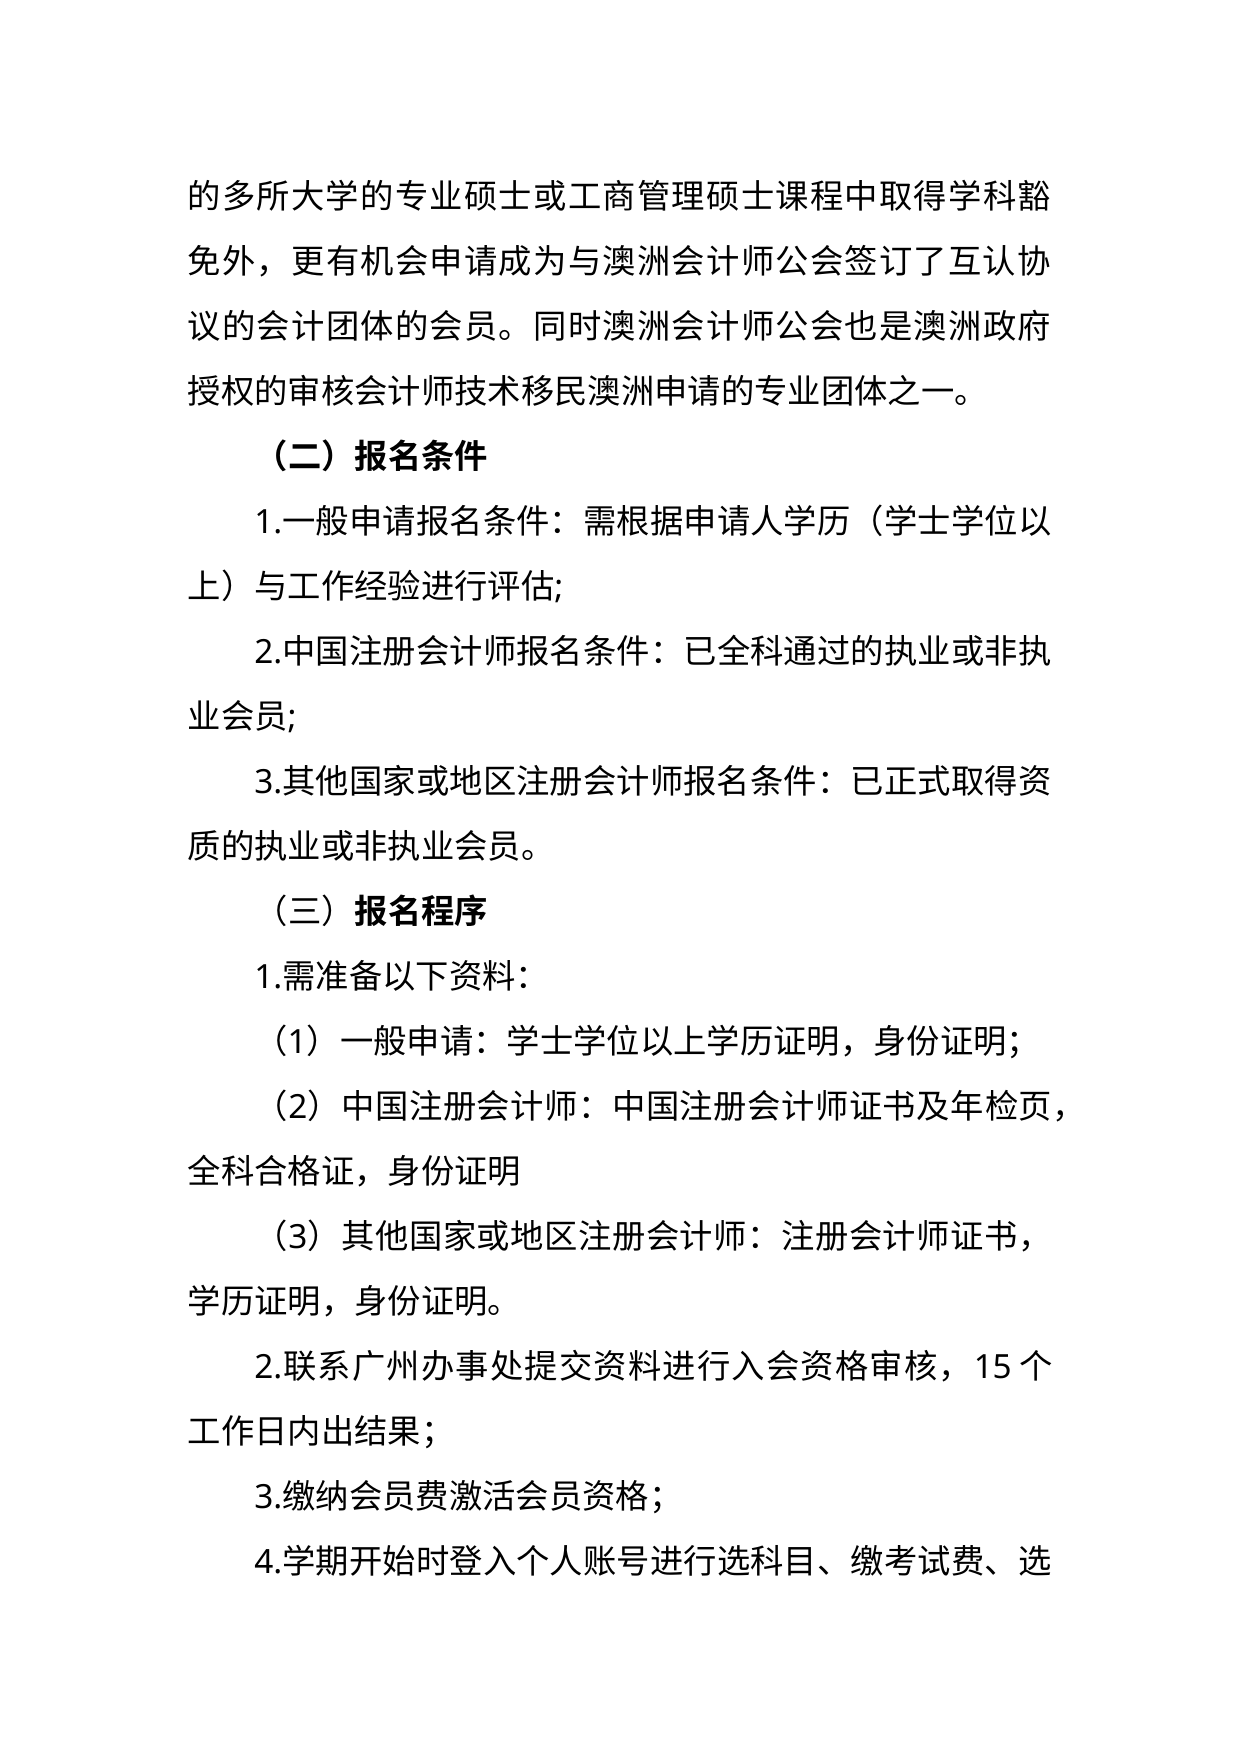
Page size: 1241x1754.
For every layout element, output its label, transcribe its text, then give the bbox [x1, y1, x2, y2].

list 1.需准备以下资料： [187, 942, 1053, 1007]
text 1.一般申请报名条件：需根据申请人学历（学士学位以上）与工作经验进行评估; [187, 487, 1053, 617]
list 报名条件 [187, 422, 1053, 487]
text 3.缴纳会员费激活会员资格； [187, 1462, 1053, 1527]
text 2.中国注册会计师报名条件：已全科通过的执业或非执业会员; [187, 617, 1053, 747]
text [187, 1527, 1053, 1592]
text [187, 162, 1053, 422]
list 2.联系广州办事处提交资料进行入会资格审核，15个工作日内出结果； [187, 1332, 1053, 1462]
text 3.其他国家或地区注册会计师报名条件：已正式取得资质的执业或非执业会员。 [187, 747, 1053, 877]
text （2）中国注册会计师：中国注册会计师证书及年检页，全科合格证，身份证明 [187, 1072, 1053, 1202]
text （3）其他国家或地区注册会计师：注册会计师证书，学历证明，身份证明。 [187, 1202, 1053, 1332]
text （1）一般申请：学士学位以上学历证明，身份证明； [187, 1007, 1053, 1072]
list 报名程序 [187, 877, 1053, 942]
